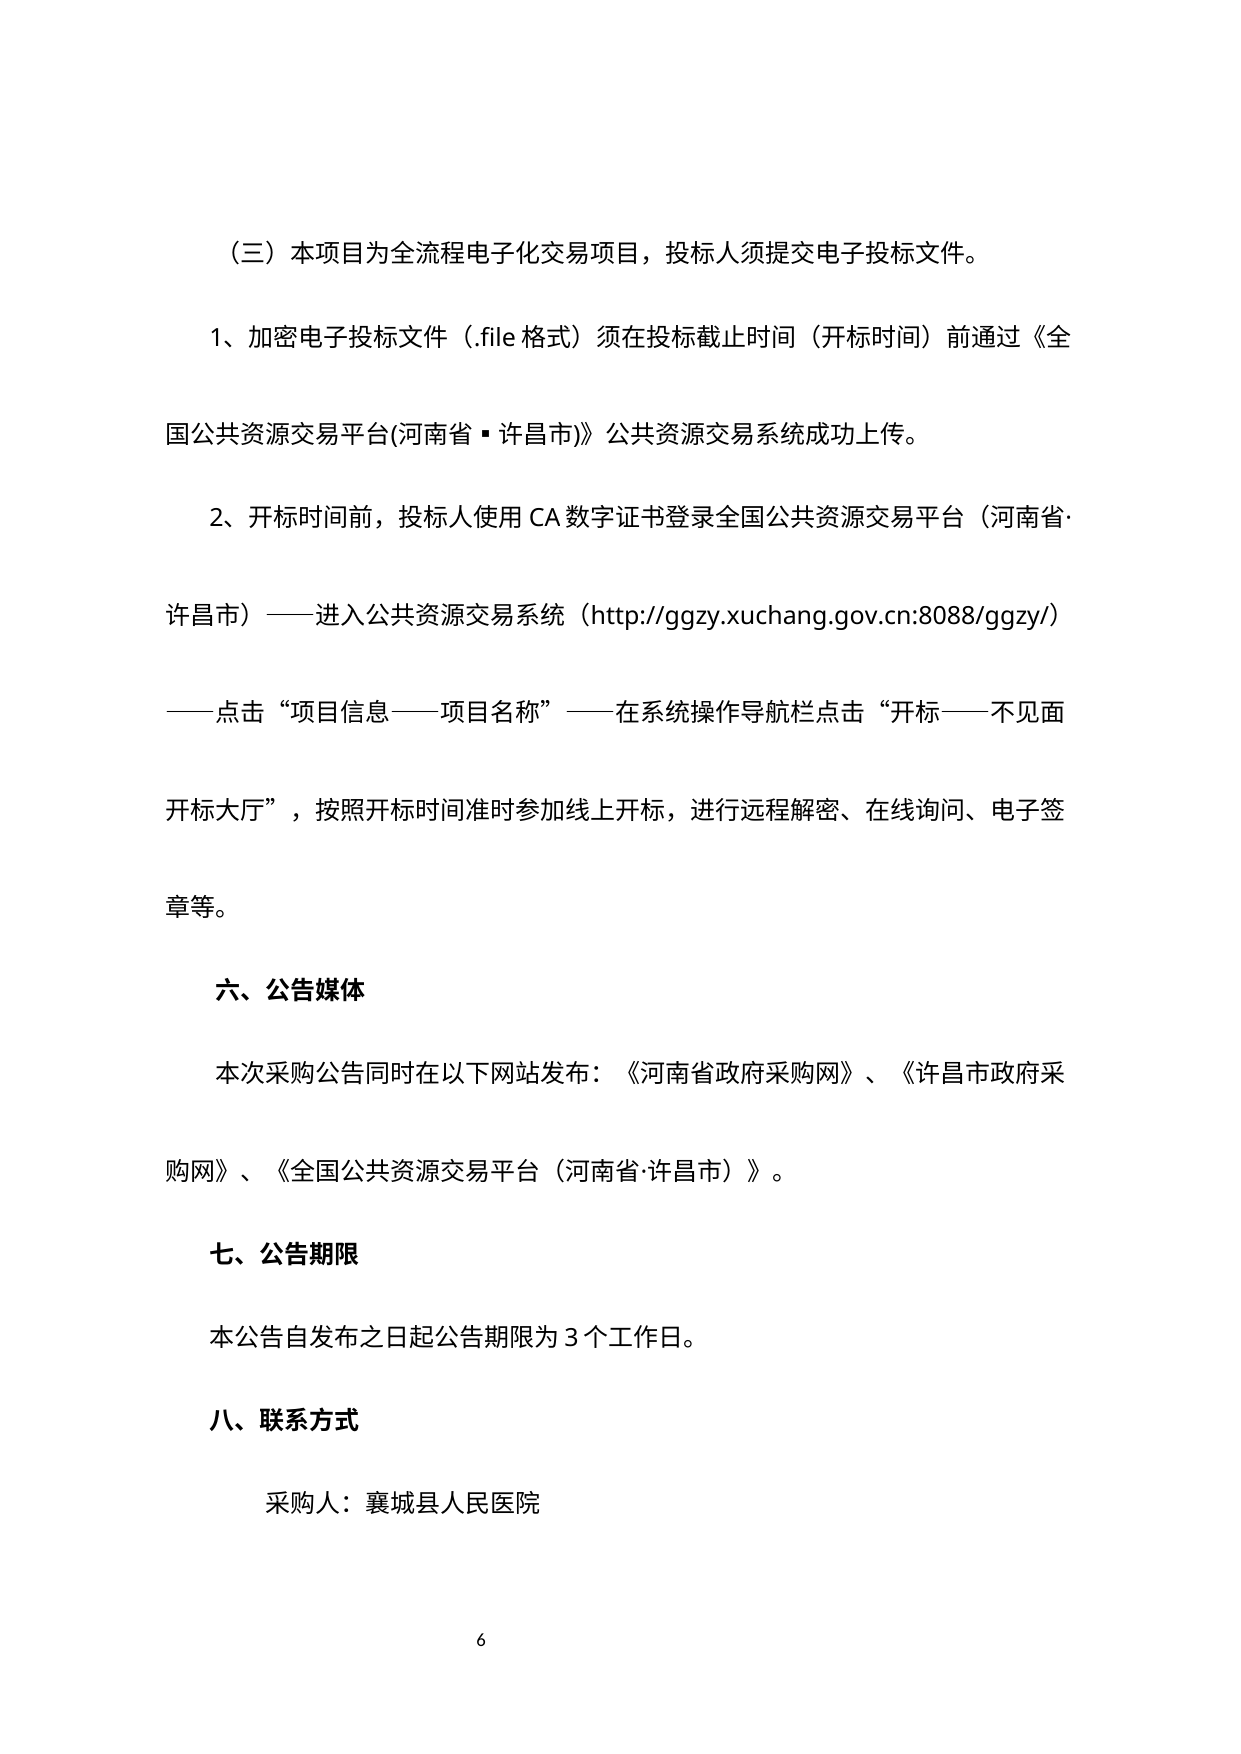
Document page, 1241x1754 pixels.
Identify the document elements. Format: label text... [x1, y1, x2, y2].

text 六、公告媒体 [165, 956, 1087, 1021]
text 采购人：襄城县人民医院 [165, 1469, 1087, 1534]
text 八、联系方式 [165, 1386, 1087, 1451]
text 本公告自发布之日起公告期限为3个工作日。 [165, 1303, 1087, 1368]
text 本次采购公告同时在以下网站发布：《河南省政府采购网》、《许昌市政府采购网》、《全国公共资源交易平台（河南省·许昌市）》。 [165, 1039, 1087, 1202]
text （三）本项目为全流程电子化交易项目，投标人须提交电子投标文件。 [165, 219, 1087, 284]
text 七、公告期限 [165, 1220, 1087, 1285]
text 2、开标时间前，投标人使用CA数字证书登录全国公共资源交易平台（河南省·许昌市）——进入公共资源交易系统（http://ggzy.xuchang.gov.cn:8088/ggzy/）——点击“项目信息——项目名称”——在系统操作导航栏点击“开标——不见面开标大厅”，按照开标时间准时参加线上开标，进行远程解密、在线询问、电子签章等。 [165, 483, 1087, 938]
text 1、加密电子投标文件（.file格式）须在投标截止时间（开标时间）前通过《全国公共资源交易平台(河南省▪许昌市)》公共资源交易系统成功上传。 [165, 303, 1087, 465]
